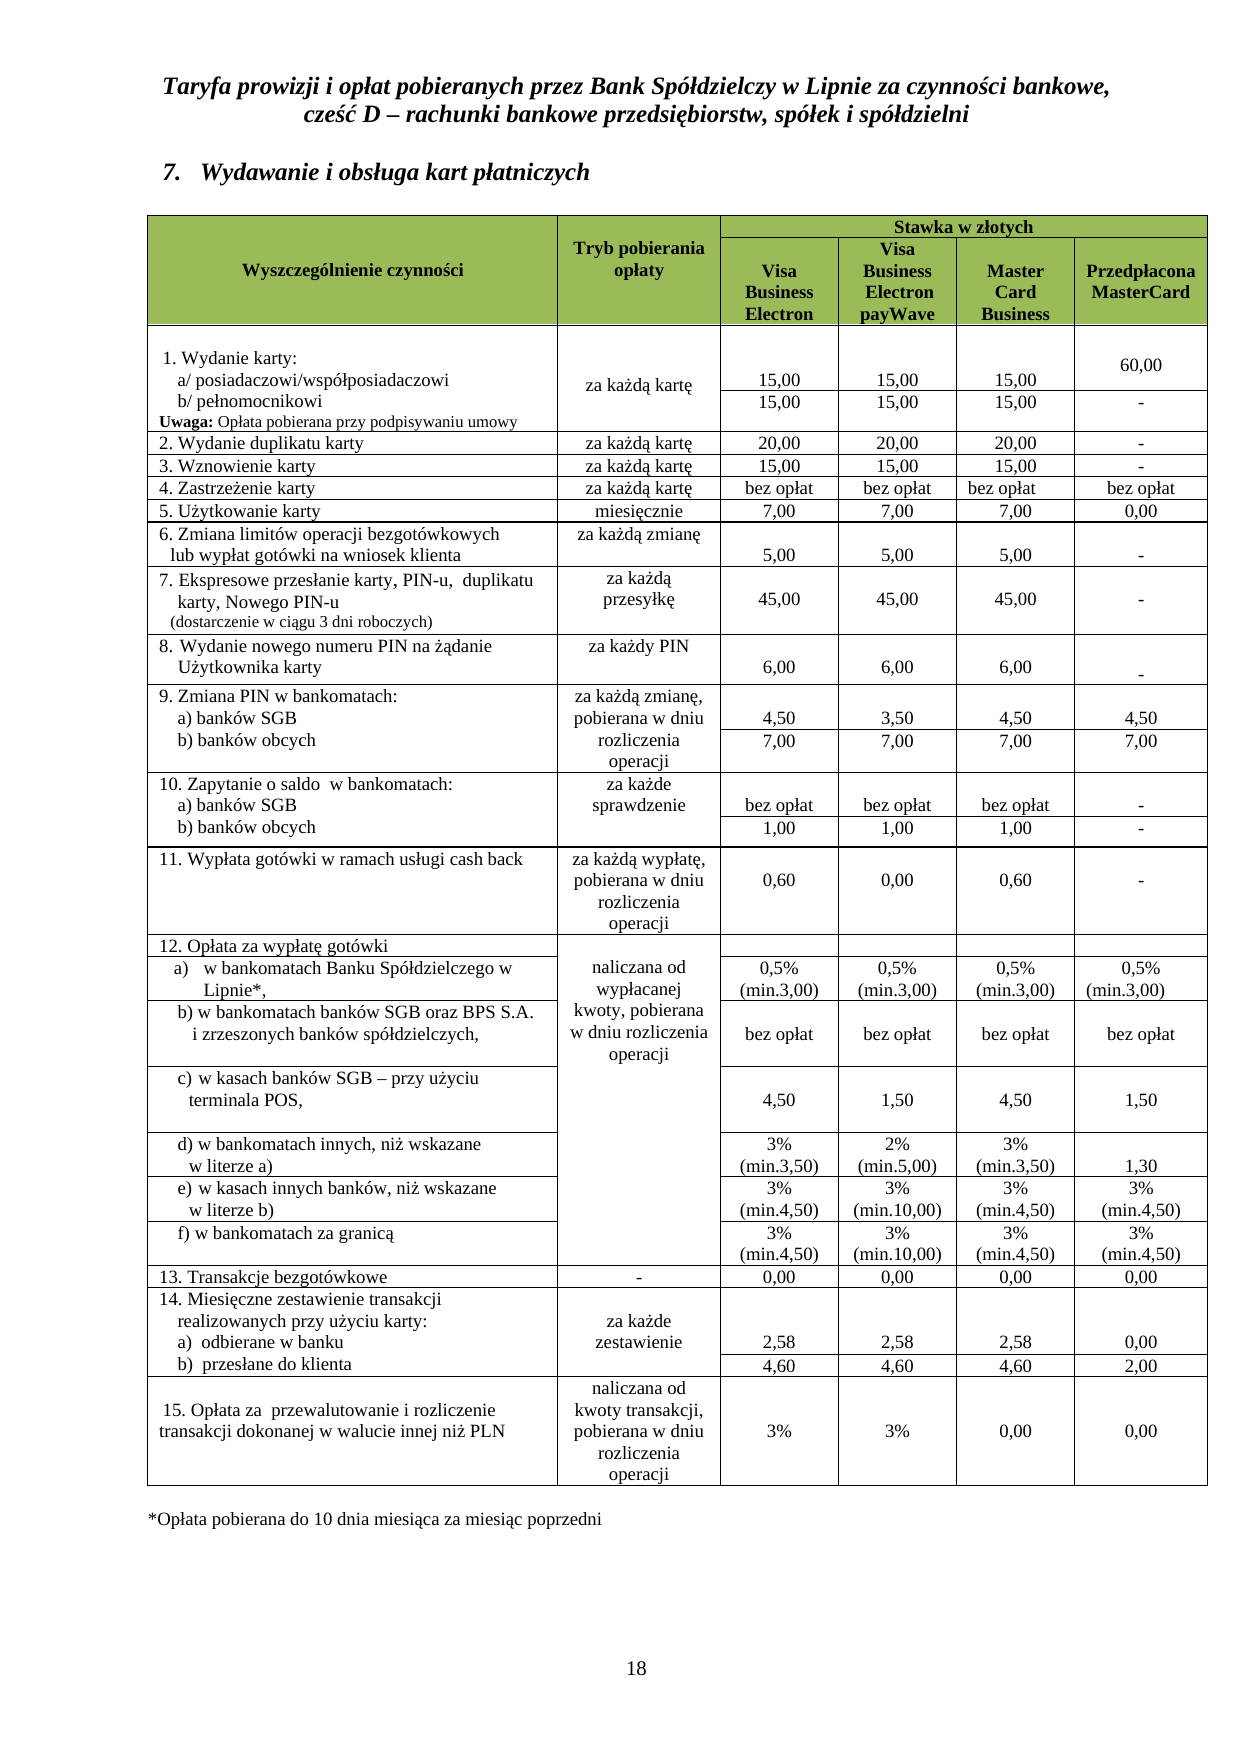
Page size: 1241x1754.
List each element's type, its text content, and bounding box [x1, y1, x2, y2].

table_cell 20,00 [721, 432, 838, 453]
table_cell 3% [721, 1377, 838, 1485]
table_cell 13. Transakcje bezgotówkowe [148, 1266, 557, 1287]
table_cell Visa Business Electron [721, 238, 838, 324]
table_cell 4,60 [721, 1355, 838, 1376]
table_cell 20,00 [839, 432, 956, 453]
table_cell f) w bankomatach za granicą [148, 1222, 557, 1265]
table_cell 3% (min.4,50) [957, 1177, 1074, 1221]
table_cell - [558, 1266, 720, 1287]
table_cell bez opłat [839, 773, 956, 816]
table_cell 0,60 [721, 848, 838, 934]
table_cell 15,00 [957, 391, 1074, 431]
table_cell 2% (min.5,00) [839, 1133, 956, 1176]
table_cell naliczana od wypłacanej kwoty, pobierana w dniu rozliczenia operacji [558, 935, 720, 1265]
table_cell 3% (min.10,00) [839, 1177, 956, 1221]
table_cell 15,00 [957, 455, 1074, 476]
table_cell bez opłat [721, 773, 838, 816]
table_cell 1,00 [721, 817, 838, 846]
table_cell - [1075, 432, 1207, 453]
table_cell 14. Miesięczne zestawienie transakcji realizowanych przy użyciu karty: a) odbierane w banku b) przesłane do klienta [148, 1288, 557, 1376]
table_cell 12. Opłata za wypłatę gotówki [148, 935, 557, 956]
table_cell bez opłat [839, 1001, 956, 1066]
table_cell 4,50 [957, 1067, 1074, 1132]
table_cell 7. Ekspresowe przesłanie karty, PIN-u, duplikatu karty, Nowego PIN-u [148, 567, 557, 634]
table_header Tryb pobierania opłaty [558, 216, 720, 324]
table_cell 15,00 [839, 455, 956, 476]
table_cell e) w kasach innych banków, niż wskazane [148, 1177, 557, 1221]
table_cell 1,50 [839, 1067, 956, 1132]
table_cell 15,00 [721, 391, 838, 431]
table_cell - [1075, 848, 1207, 934]
table_cell - [1075, 773, 1207, 816]
table_cell w bankomatach Banku Spółdzielczego w Lipnie*, [148, 957, 557, 1000]
table_cell c) w kasach banków SGB – przy użyciu [148, 1067, 557, 1132]
table_cell bez opłat [1075, 1001, 1207, 1066]
table_cell 0,00 [957, 1377, 1074, 1485]
table_cell 4,50 [957, 685, 1074, 728]
list Wydawanie i obsługa kart płatniczych [162, 157, 1125, 186]
table_cell 0,00 [1075, 1266, 1207, 1287]
table_cell [721, 935, 838, 956]
table_cell Master Card Business [957, 238, 1074, 324]
table_cell 0,00 [1075, 1377, 1207, 1485]
table_cell 5,00 [839, 523, 956, 566]
table_cell 9. Zmiana PIN w bankomatach: a) banków SGB b) banków obcych [148, 685, 557, 772]
table_cell 6,00 [721, 635, 838, 684]
table_cell za każdą kartę [558, 432, 720, 453]
table_cell 0,5% (min.3,00) [1075, 957, 1207, 1000]
table_cell 4. Zastrzeżenie karty [148, 477, 557, 499]
table_cell miesięcznie [558, 500, 720, 521]
table_cell 3% (min.3,50) [721, 1133, 838, 1176]
table_cell 4,50 [1075, 685, 1207, 728]
table_cell 15. Opłata za przewalutowanie i rozliczenie transakcji dokonanej w walucie innej niż PLN [148, 1377, 557, 1485]
table_cell 3% (min.4,50) [957, 1222, 1074, 1265]
table_cell b) w bankomatach banków SGB oraz BPS S.A. [148, 1001, 557, 1066]
table_cell 4,60 [957, 1355, 1074, 1376]
table_cell 3% [839, 1377, 956, 1485]
table_cell 4,50 [721, 1067, 838, 1132]
table_cell 5,00 [957, 523, 1074, 566]
table_cell 8. Wydanie nowego numeru PIN na żądanie Użytkownika karty [148, 635, 557, 684]
table_cell 15,00 [957, 326, 1074, 390]
table_cell 7,00 [721, 730, 838, 772]
table_cell za każdą zmianę, pobierana w dniu rozliczenia operacji [558, 685, 720, 772]
table_cell 0,5% (min.3,00) [957, 957, 1074, 1000]
table_cell [957, 935, 1074, 956]
table_cell 2,58 [957, 1288, 1074, 1353]
table_cell 1,00 [957, 817, 1074, 846]
table_cell 1,30 [1075, 1133, 1207, 1176]
table_cell 3% (min.4,50) [721, 1222, 838, 1265]
table_cell 11. Wypłata gotówki w ramach usługi cash back [148, 848, 557, 934]
table_cell 7,00 [839, 500, 956, 521]
table_cell 3% (min.4,50) [721, 1177, 838, 1221]
table_cell 0,60 [957, 848, 1074, 934]
table_cell bez opłat [957, 477, 1074, 499]
table_cell 5. Użytkowanie karty [148, 500, 557, 521]
table_header Wyszczególnienie czynności [148, 216, 557, 324]
table_cell - [1075, 635, 1207, 684]
table_cell [839, 935, 956, 956]
table_cell - [1075, 391, 1207, 431]
table_cell - [1075, 523, 1207, 566]
table_cell 0,00 [839, 1266, 956, 1287]
table_header Stawka w złotych [721, 216, 1207, 237]
table_cell 3% (min.4,50) [1075, 1222, 1207, 1265]
table_cell 0,00 [1075, 500, 1207, 521]
table_cell 20,00 [957, 432, 1074, 453]
table_cell 15,00 [721, 455, 838, 476]
table_cell Uwaga: Opłata pobierana przy podpisywaniu umowy [148, 326, 557, 431]
table_cell za każdą kartę [558, 455, 720, 476]
table_cell za każdą wypłatę, pobierana w dniu rozliczenia operacji [558, 848, 720, 934]
table_cell 4,60 [839, 1355, 956, 1376]
table_cell [1075, 935, 1207, 956]
table_cell za każde zestawienie [558, 1288, 720, 1376]
table_cell za każde sprawdzenie [558, 773, 720, 846]
table_cell 60,00 [1075, 326, 1207, 390]
table_cell 4,50 [721, 685, 838, 728]
table_cell 3,50 [839, 685, 956, 728]
table_cell 15,00 [839, 391, 956, 431]
table_cell - [1075, 817, 1207, 846]
table_cell - [1075, 567, 1207, 634]
table_cell 1,50 [1075, 1067, 1207, 1132]
table_cell 7,00 [721, 500, 838, 521]
table_cell 10. Zapytanie o saldo w bankomatach: a) banków SGB b) banków obcych [148, 773, 557, 846]
table_cell bez opłat [957, 773, 1074, 816]
table_cell 2,00 [1075, 1355, 1207, 1376]
table_cell 0,5% (min.3,00) [839, 957, 956, 1000]
table_cell 45,00 [721, 567, 838, 634]
table_cell 0,00 [1075, 1288, 1207, 1353]
table_cell 3% (min.3,50) [957, 1133, 1074, 1176]
table_cell 7,00 [1075, 730, 1207, 772]
table_cell 7,00 [957, 730, 1074, 772]
table_cell 2,58 [721, 1288, 838, 1353]
table_cell 6. Zmiana limitów operacji bezgotówkowych [148, 523, 557, 566]
text *Opłata pobierana do 10 dnia miesiąca za miesiąc poprzedni [148, 1507, 1125, 1529]
table_cell 0,00 [839, 848, 956, 934]
table_cell bez opłat [1075, 477, 1207, 499]
table_cell za każdą przesyłkę [558, 567, 720, 634]
table_cell 1,00 [839, 817, 956, 846]
table_cell bez opłat [721, 477, 838, 499]
table_cell 5,00 [721, 523, 838, 566]
table_cell 3% (min.10,00) [839, 1222, 956, 1265]
table_cell 3. Wznowienie karty [148, 455, 557, 476]
table_cell bez opłat [839, 477, 956, 499]
table_cell naliczana od kwoty transakcji, pobierana w dniu rozliczenia operacji [558, 1377, 720, 1485]
table_cell 2,58 [839, 1288, 956, 1353]
table_cell bez opłat [721, 1001, 838, 1066]
table_cell 0,00 [957, 1266, 1074, 1287]
table_cell 2. Wydanie duplikatu karty [148, 432, 557, 453]
table_cell za każdą kartę [558, 326, 720, 431]
table_cell 7,00 [839, 730, 956, 772]
table_cell 15,00 [721, 326, 838, 390]
table_cell 6,00 [839, 635, 956, 684]
table_cell 15,00 [839, 326, 956, 390]
table_cell 45,00 [839, 567, 956, 634]
table_cell Visa Business Electron payWave [839, 238, 956, 324]
table_cell 6,00 [957, 635, 1074, 684]
table_cell 7,00 [957, 500, 1074, 521]
table_cell Przedpłacona MasterCard [1075, 238, 1207, 324]
table_cell za każdy PIN [558, 635, 720, 684]
table_cell 3% (min.4,50) [1075, 1177, 1207, 1221]
table_cell 0,00 [721, 1266, 838, 1287]
table_cell za każdą zmianę [558, 523, 720, 566]
table_cell 0,5% (min.3,00) [721, 957, 838, 1000]
table_cell - [1075, 455, 1207, 476]
table_cell bez opłat [957, 1001, 1074, 1066]
table_cell d) w bankomatach innych, niż wskazane [148, 1133, 557, 1176]
table_cell 45,00 [957, 567, 1074, 634]
table_cell za każdą kartę [558, 477, 720, 499]
